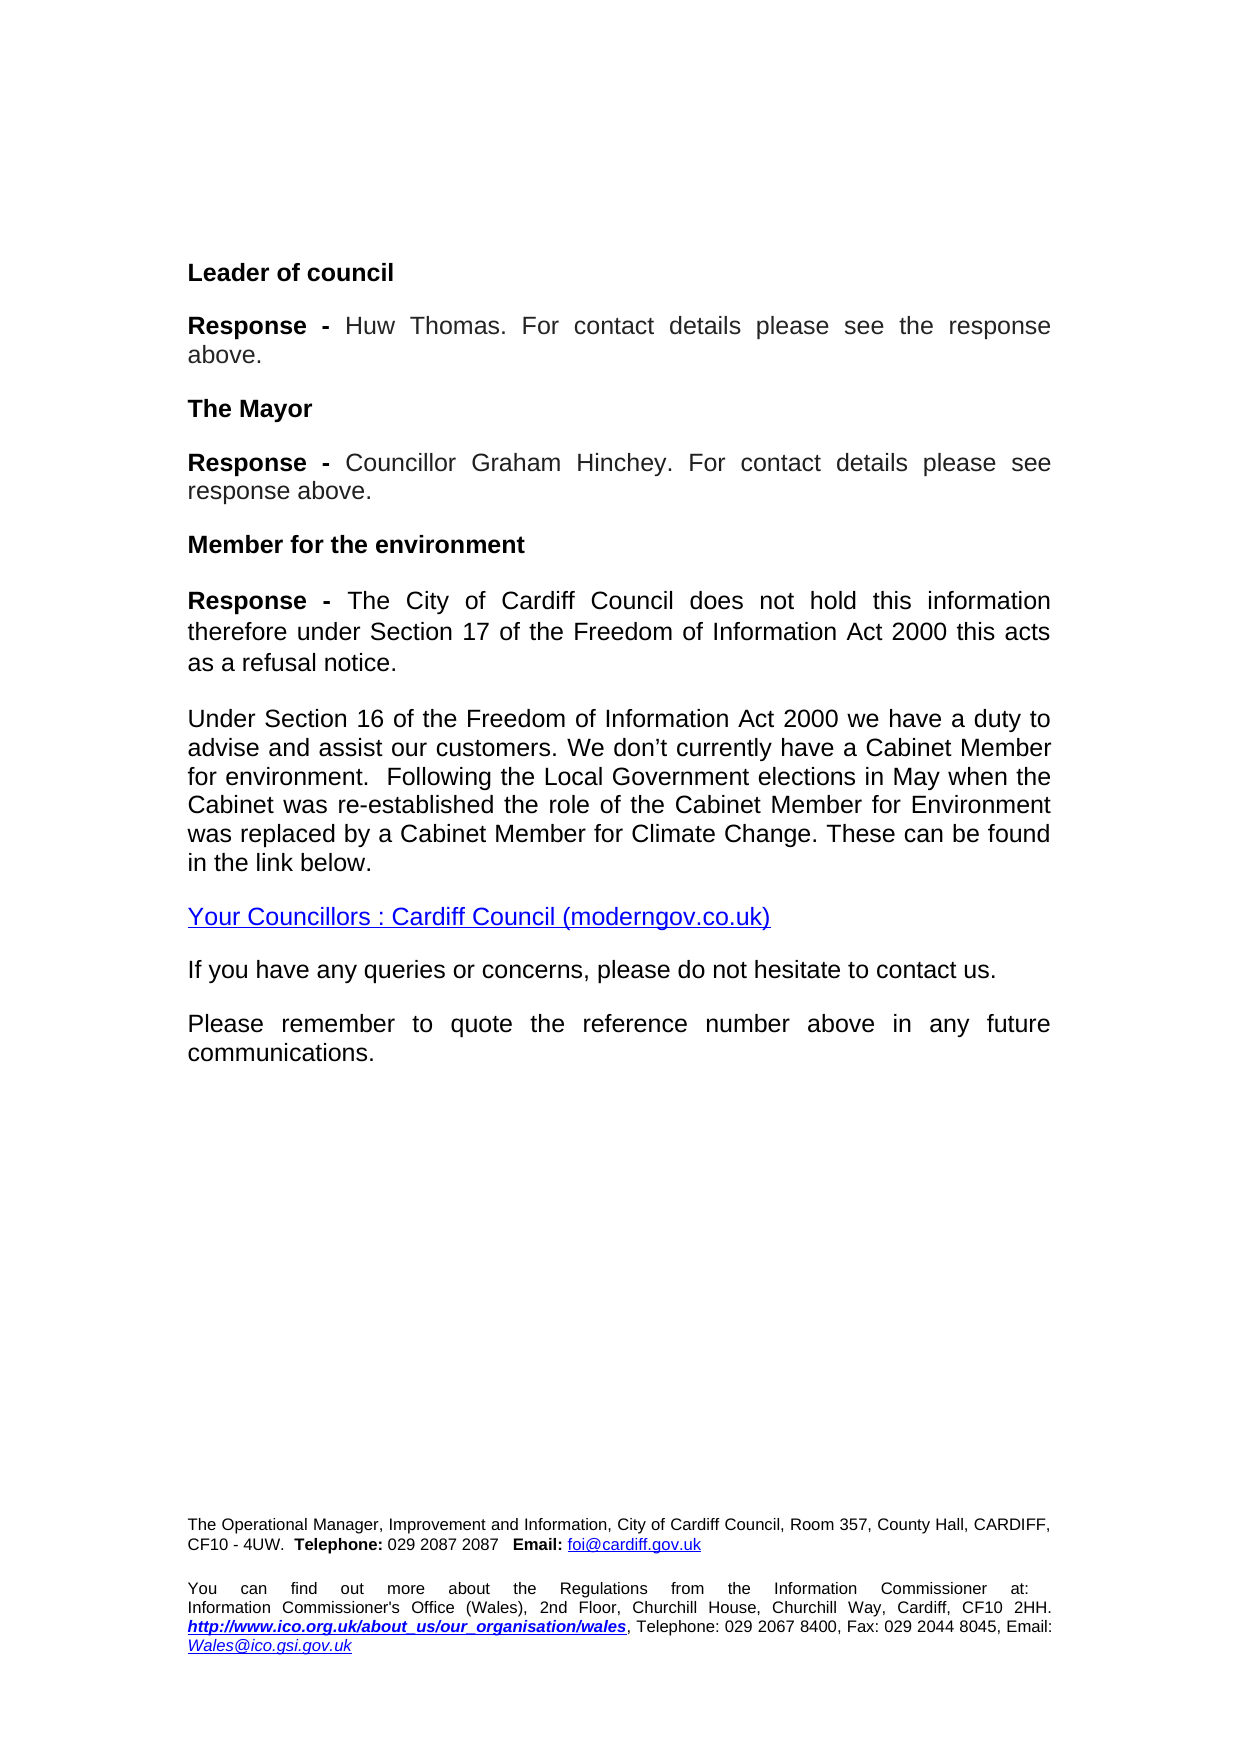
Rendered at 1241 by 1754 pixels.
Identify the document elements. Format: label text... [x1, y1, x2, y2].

text Leader of council [187, 257, 1053, 286]
text Please remember to quote the reference number above in any future communications. [187, 1009, 1053, 1067]
text The Mayor [187, 394, 1053, 422]
text Under Section 16 of the Freedom of Information Act 2000 we have a duty to advise and assist our customers. We don’t currently have a Cabinet Member for environment. Following the Local Government elections in May when the Cabinet was re-established the role of the Cabinet Member for Environment was replaced by a Cabinet Member for Climate Change. These can be found in the link below. [187, 704, 1053, 877]
text Your Councillors : Cardiff Council (moderngov.co.uk) [187, 902, 1053, 930]
text If you have any queries or concerns, please do not hesitate to contact us. [187, 955, 1053, 984]
text Member for the environment [187, 530, 1053, 559]
text Response - Huw Thomas. For contact details please see the response above. [187, 311, 1053, 369]
text Response - The City of Cardiff Council does not hold this information therefore under Section 17 of the Freedom of Information Act 2000 this acts as a refusal notice. [187, 586, 1053, 677]
text Response - Councillor Graham Hinchey. For contact details please see response above. [187, 447, 1053, 505]
